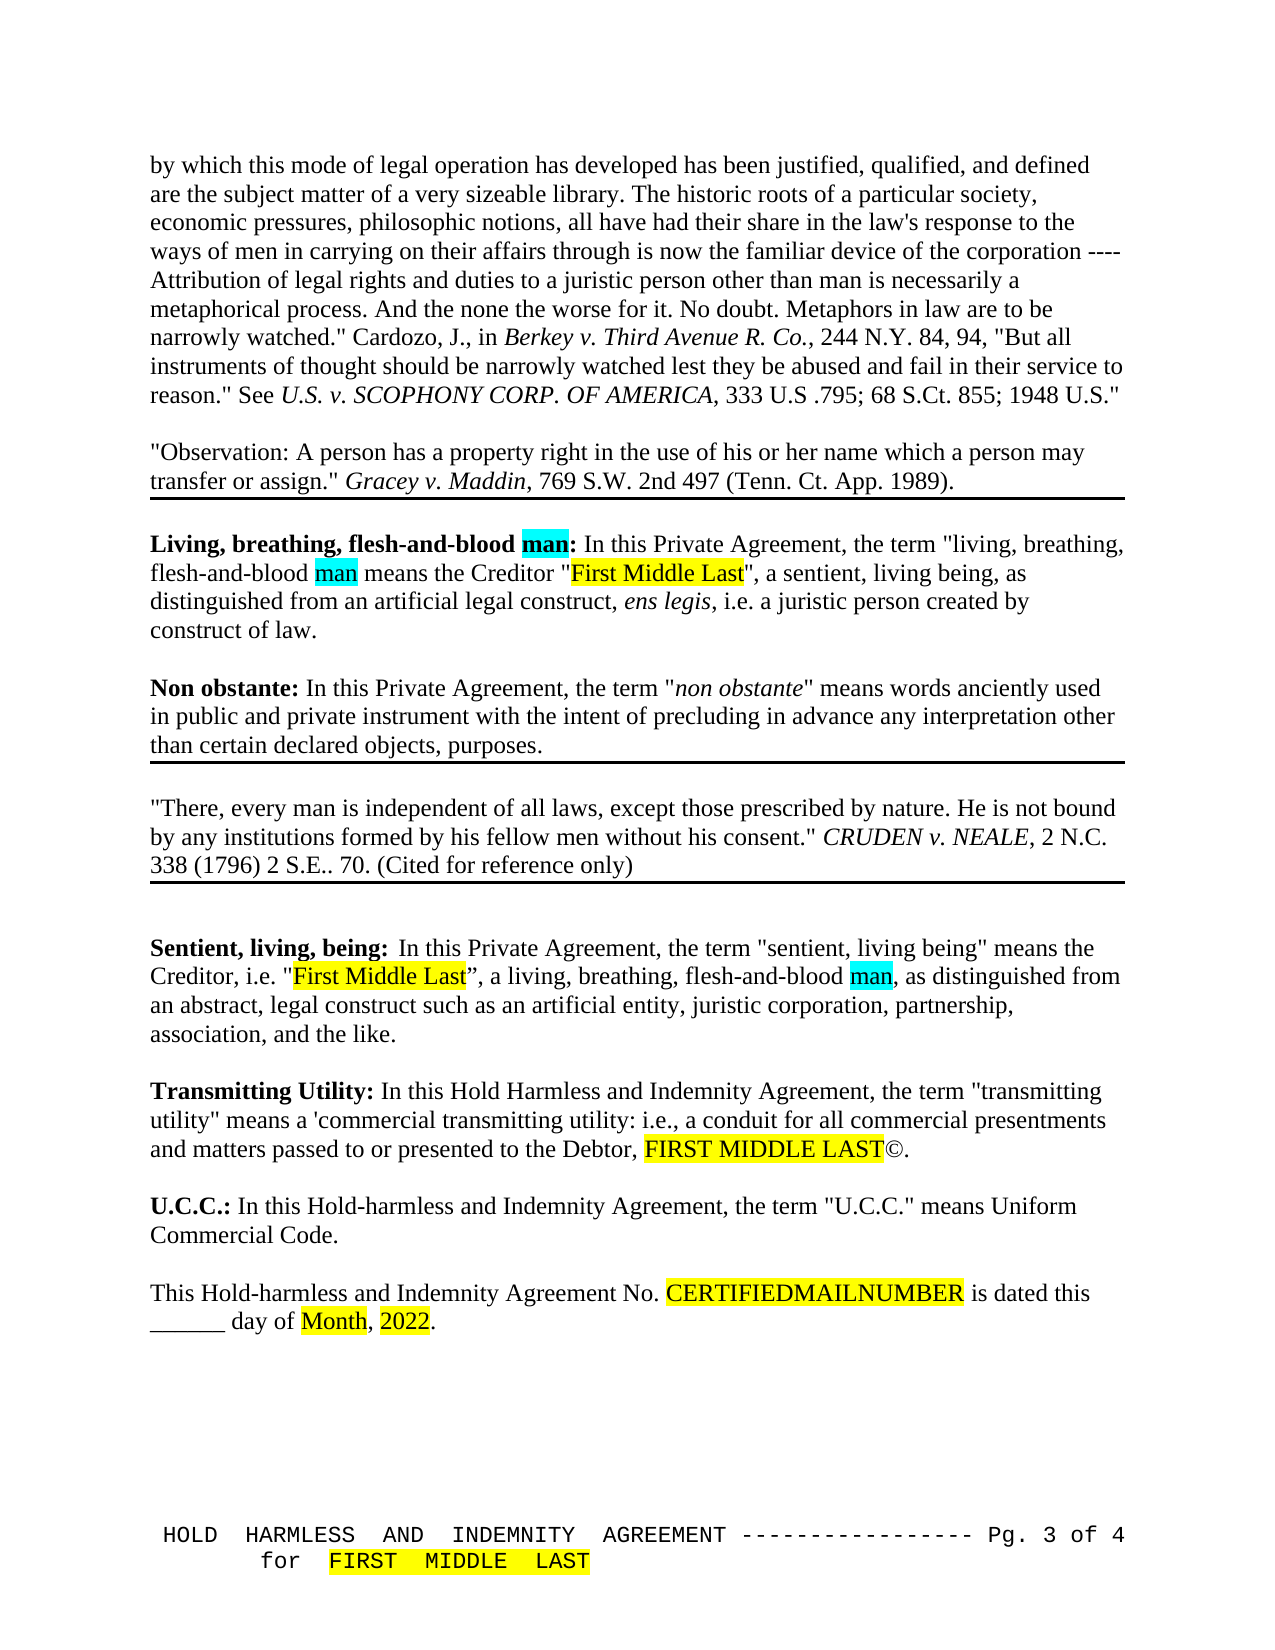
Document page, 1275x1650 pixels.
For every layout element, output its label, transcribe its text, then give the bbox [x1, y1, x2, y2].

text "Observation: A person has a property right in the use of his or her name which a person may transfer or assign." Gracey v. Maddin, 769 S.W. 2nd 497 (Tenn. Ct. App. 1989). [150, 437, 1125, 497]
text Living, breathing, flesh-and-blood man: In this Private Agreement, the term "living, breathing, flesh-and-blood man means the Creditor "First Middle Last'', a sentient, living being, as distinguished from an artificial legal construct, ens legis, i.e. a juristic person created by construct of law. [150, 529, 1125, 644]
text "There, every man is independent of all laws, except those prescribed by nature. He is not bound by any institutions formed by his fellow men without his consent." CRUDEN v. NEALE, 2 N.C. 338 (1796) 2 S.E.. 70. (Cited for reference only) [150, 793, 1125, 881]
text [150, 150, 1125, 409]
text Transmitting Utility: In this Hold Harmless and Indemnity Agreement, the term "transmitting utility" means a 'commercial transmitting utility: i.e., a conduit for all commercial presentments and matters passed to or presented to the Debtor, FIRST MIDDLE LAST©. [150, 1076, 1125, 1163]
text Non obstante: In this Private Agreement, the term "non obstante" means words anciently used in public and private instrument with the intent of precluding in advance any interpretation other than certain declared objects, purposes. [150, 673, 1125, 761]
text U.C.C.: In this Hold-harmless and Indemnity Agreement, the term "U.C.C." means Uniform Commercial Code. [150, 1191, 1125, 1249]
text This Hold-harmless and Indemnity Agreement No. CERTIFIEDMAILNUMBER is dated this ______ day of Month, 2022. [150, 1278, 1125, 1335]
text Sentient, living, being: In this Private Agreement, the term "sentient, living being" means the Creditor, i.e. "First Middle Last”, a living, breathing, flesh-and-blood man, as distinguished from an abstract, legal construct such as an artificial entity, juristic corporation, partnership, association, and the like. [150, 933, 1125, 1048]
